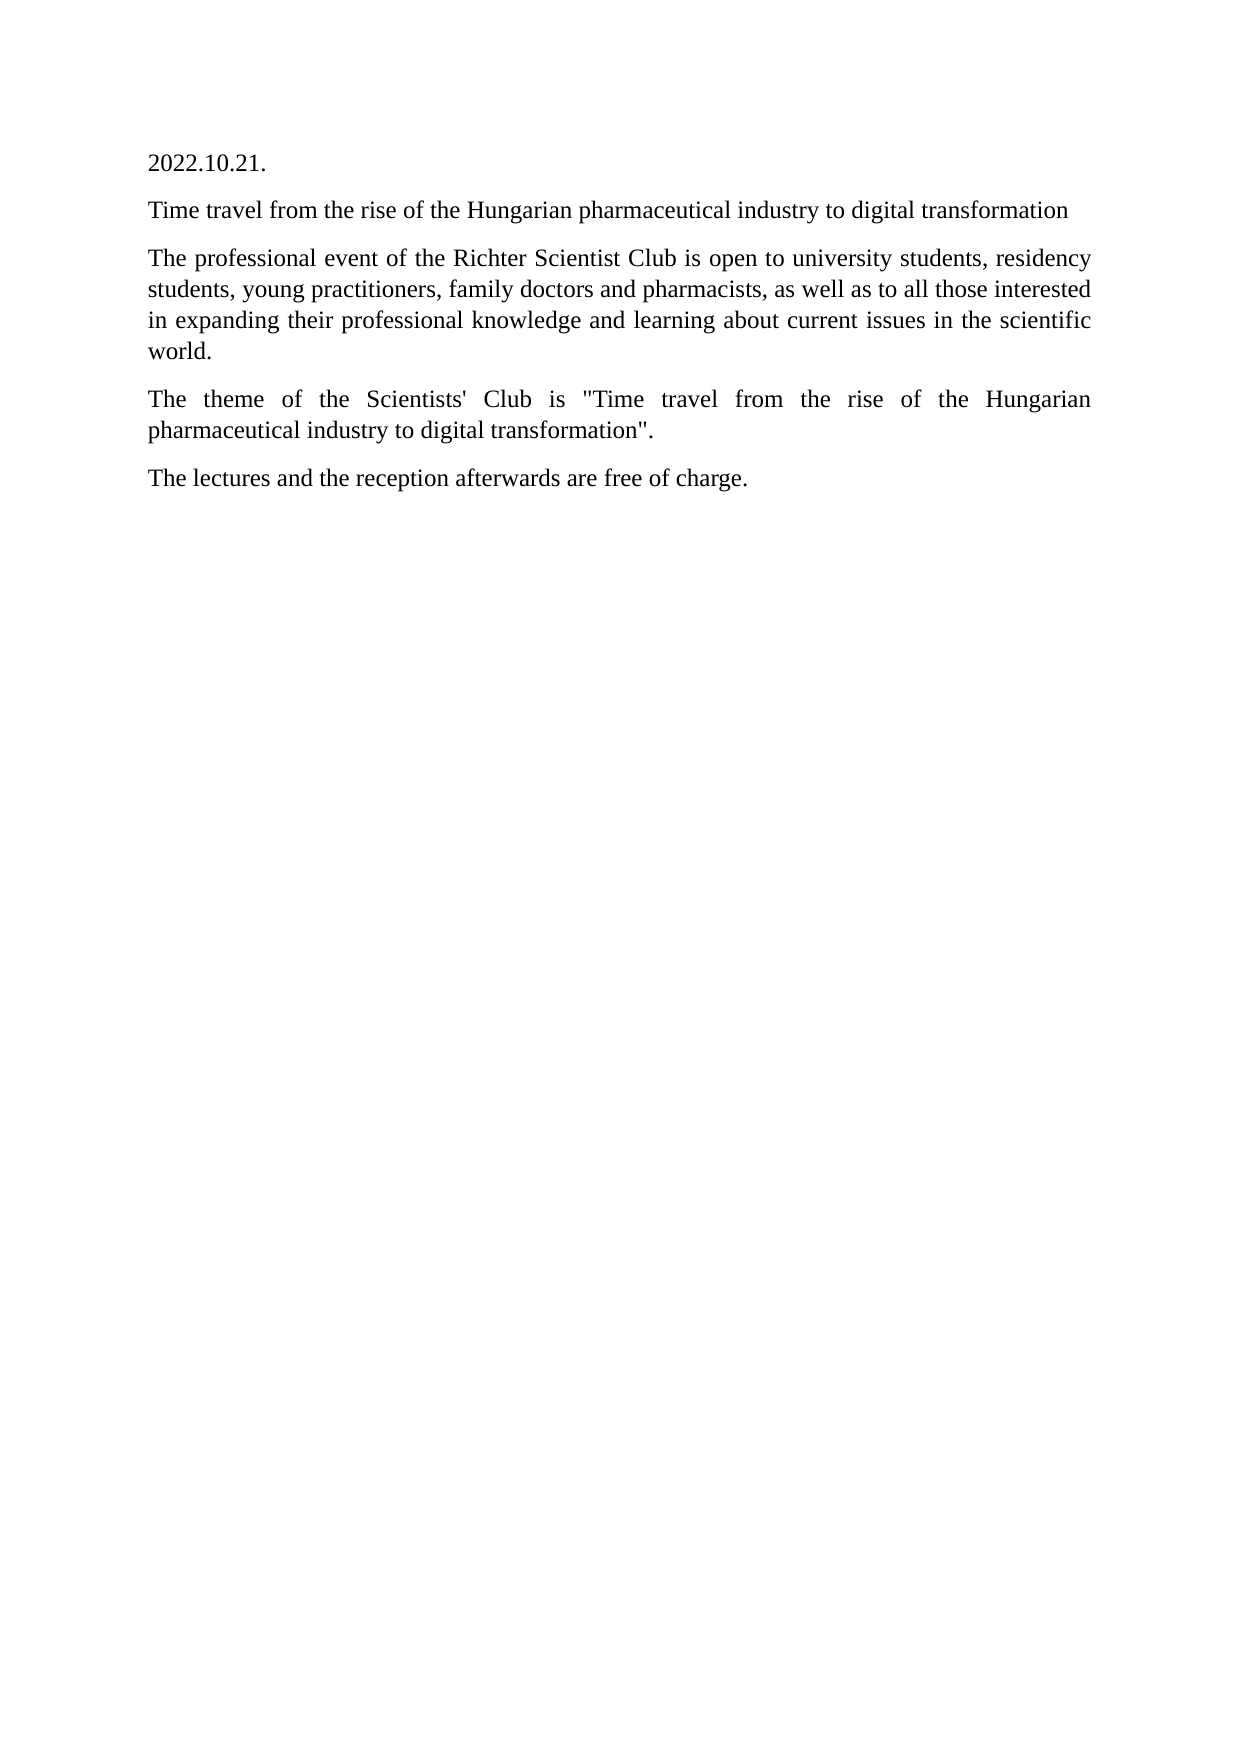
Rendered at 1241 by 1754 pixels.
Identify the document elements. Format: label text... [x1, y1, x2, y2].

text The lectures and the reception afterwards are free of charge. [148, 463, 1093, 491]
text The theme of the Scientists' Club is "Time travel from the rise of the Hungarian pharmaceutical industry to digital transformation". [148, 384, 1093, 444]
text Time travel from the rise of the Hungarian pharmaceutical industry to digital transformation [148, 195, 1093, 224]
text The professional event of the Richter Scientist Club is open to university students, residency students, young practitioners, family doctors and pharmacists, as well as to all those interested in expanding their professional knowledge and learning about current issues in the scientific world. [148, 243, 1093, 365]
text 2022.10.21. [148, 148, 1093, 176]
